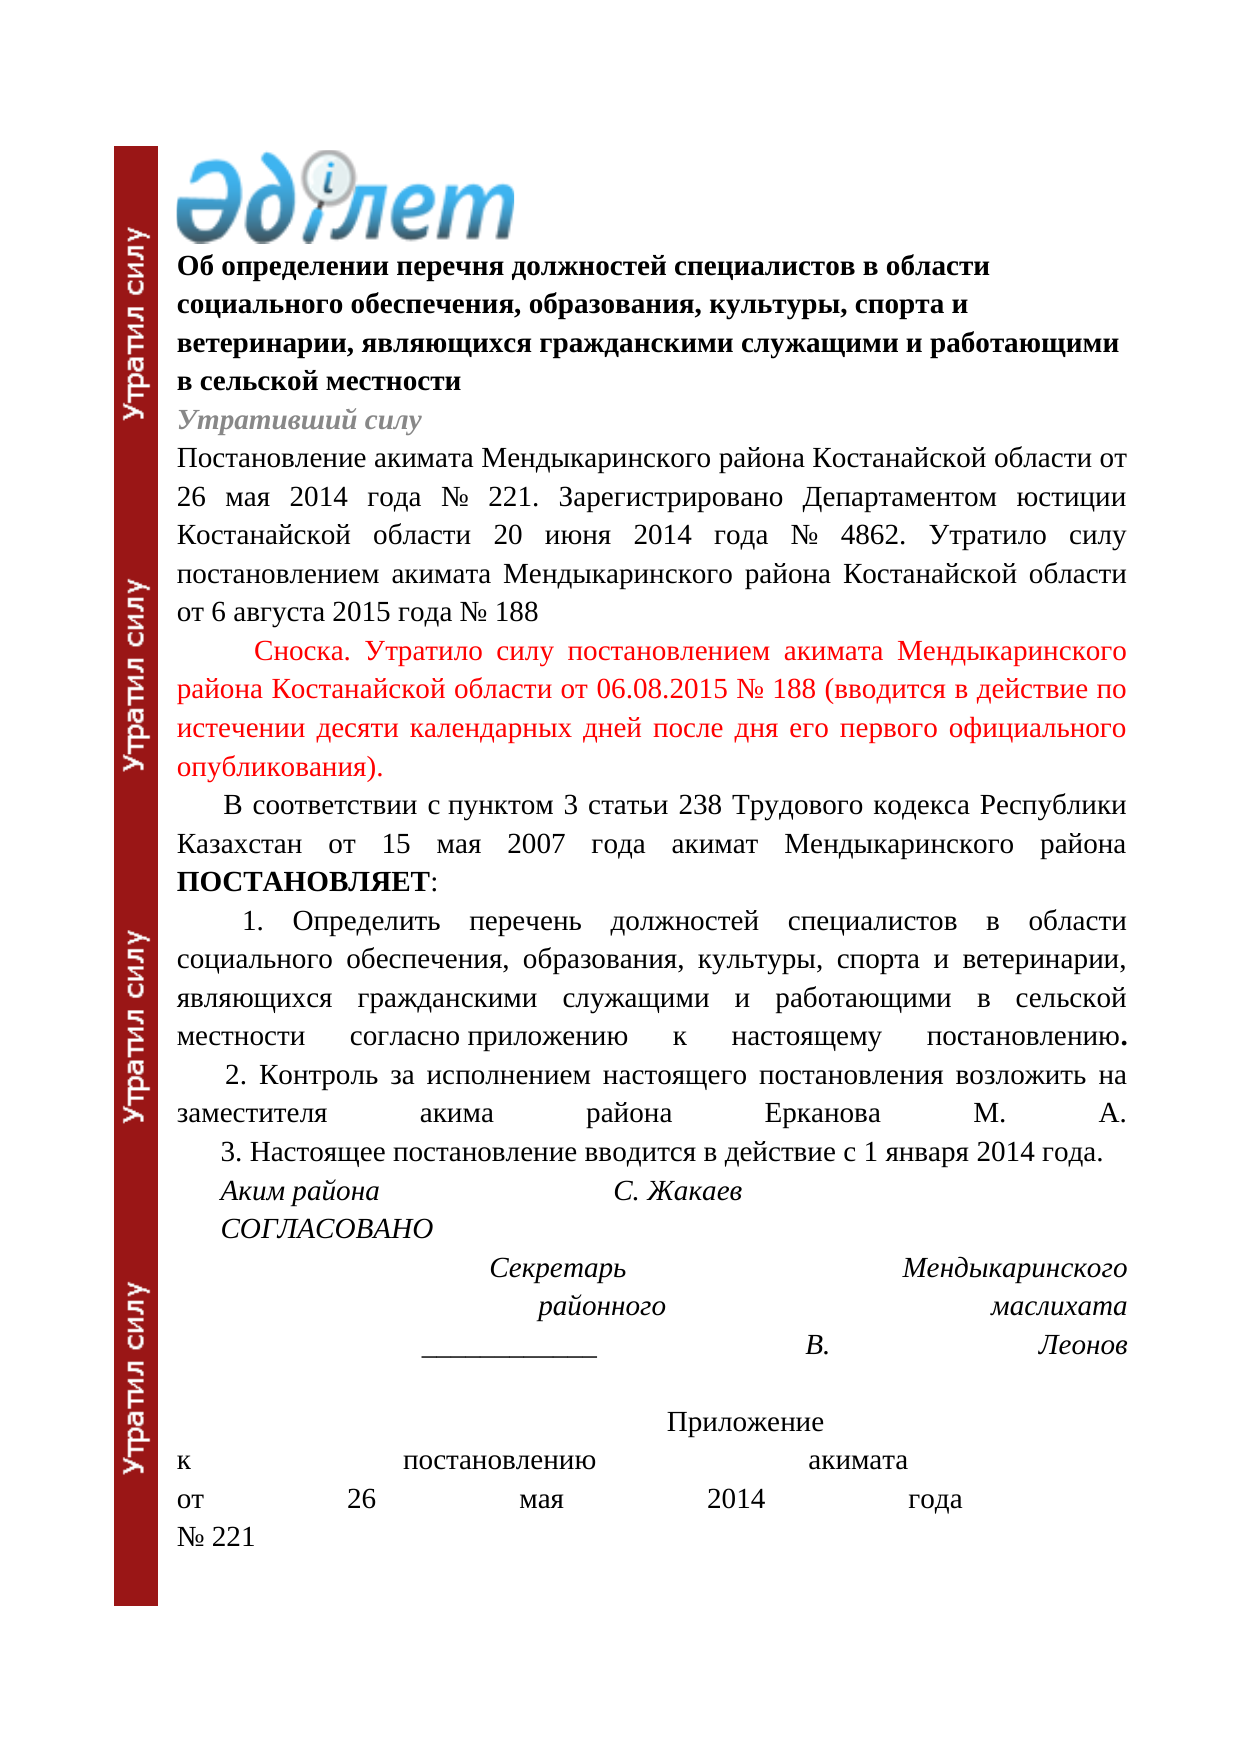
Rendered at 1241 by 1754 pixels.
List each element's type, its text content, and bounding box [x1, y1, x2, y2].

text СОГЛАСОВАНО [112, 1211, 1128, 1245]
picture [114, 435, 158, 440]
picture [114, 146, 158, 248]
text Секретарь Мендыкаринского районного маслихата ____________ В. Леонов [112, 1250, 1128, 1399]
text В соответствии с пунктом 3 статьи 238 Трудового кодекса Республики Казахстан от 15 мая 2007 года акимат Мендыкаринского района ПОСТАНОВЛЯЕТ: 1. Определить перечень должностей специалистов в области социального обеспечения, образования, культуры, спорта и ветеринарии, являющихся гражданскими служащими и работающими в сельской местности согласно приложению к настоящему постановлению. 2. Контроль за исполнением настоящего постановления возложить на заместителя акима района Ерканова М. А. 3. Настоящее постановление вводится в действие с 1 января 2014 года. [112, 787, 1128, 1168]
picture [114, 1168, 158, 1173]
text Аким района С. Жакаев [112, 1173, 1128, 1206]
text Об определении перечня должностей специалистов в области социального обеспечения, образования, культуры, спорта и ветеринарии, являющихся гражданскими служащими и работающими в сельской местности [112, 248, 1128, 397]
picture [114, 1399, 158, 1404]
text Постановление акимата Мендыкаринского района Костанайской области от 26 мая 2014 года № 221. Зарегистрировано Департаментом юстиции Костанайской области 20 июня 2014 года № 4862. Утратило силу постановлением акимата Мендыкаринского района Костанайской области от 6 августа 2015 года № 188 [112, 440, 1128, 628]
picture [114, 1206, 158, 1211]
picture [114, 628, 158, 633]
picture [114, 397, 158, 402]
picture [114, 1553, 158, 1606]
picture [176, 150, 515, 244]
text Утративший силу [112, 402, 1128, 435]
picture [114, 782, 158, 787]
text Приложение к постановлению акимата от 26 мая 2014 года № 221 [112, 1404, 1128, 1553]
text Сноска. Утратило силу постановлением акимата Мендыкаринского района Костанайской области от 06.08.2015 № 188 (вводится в действие по истечении десяти календарных дней после дня его первого официального опубликования). [112, 633, 1128, 782]
picture [114, 1245, 158, 1250]
